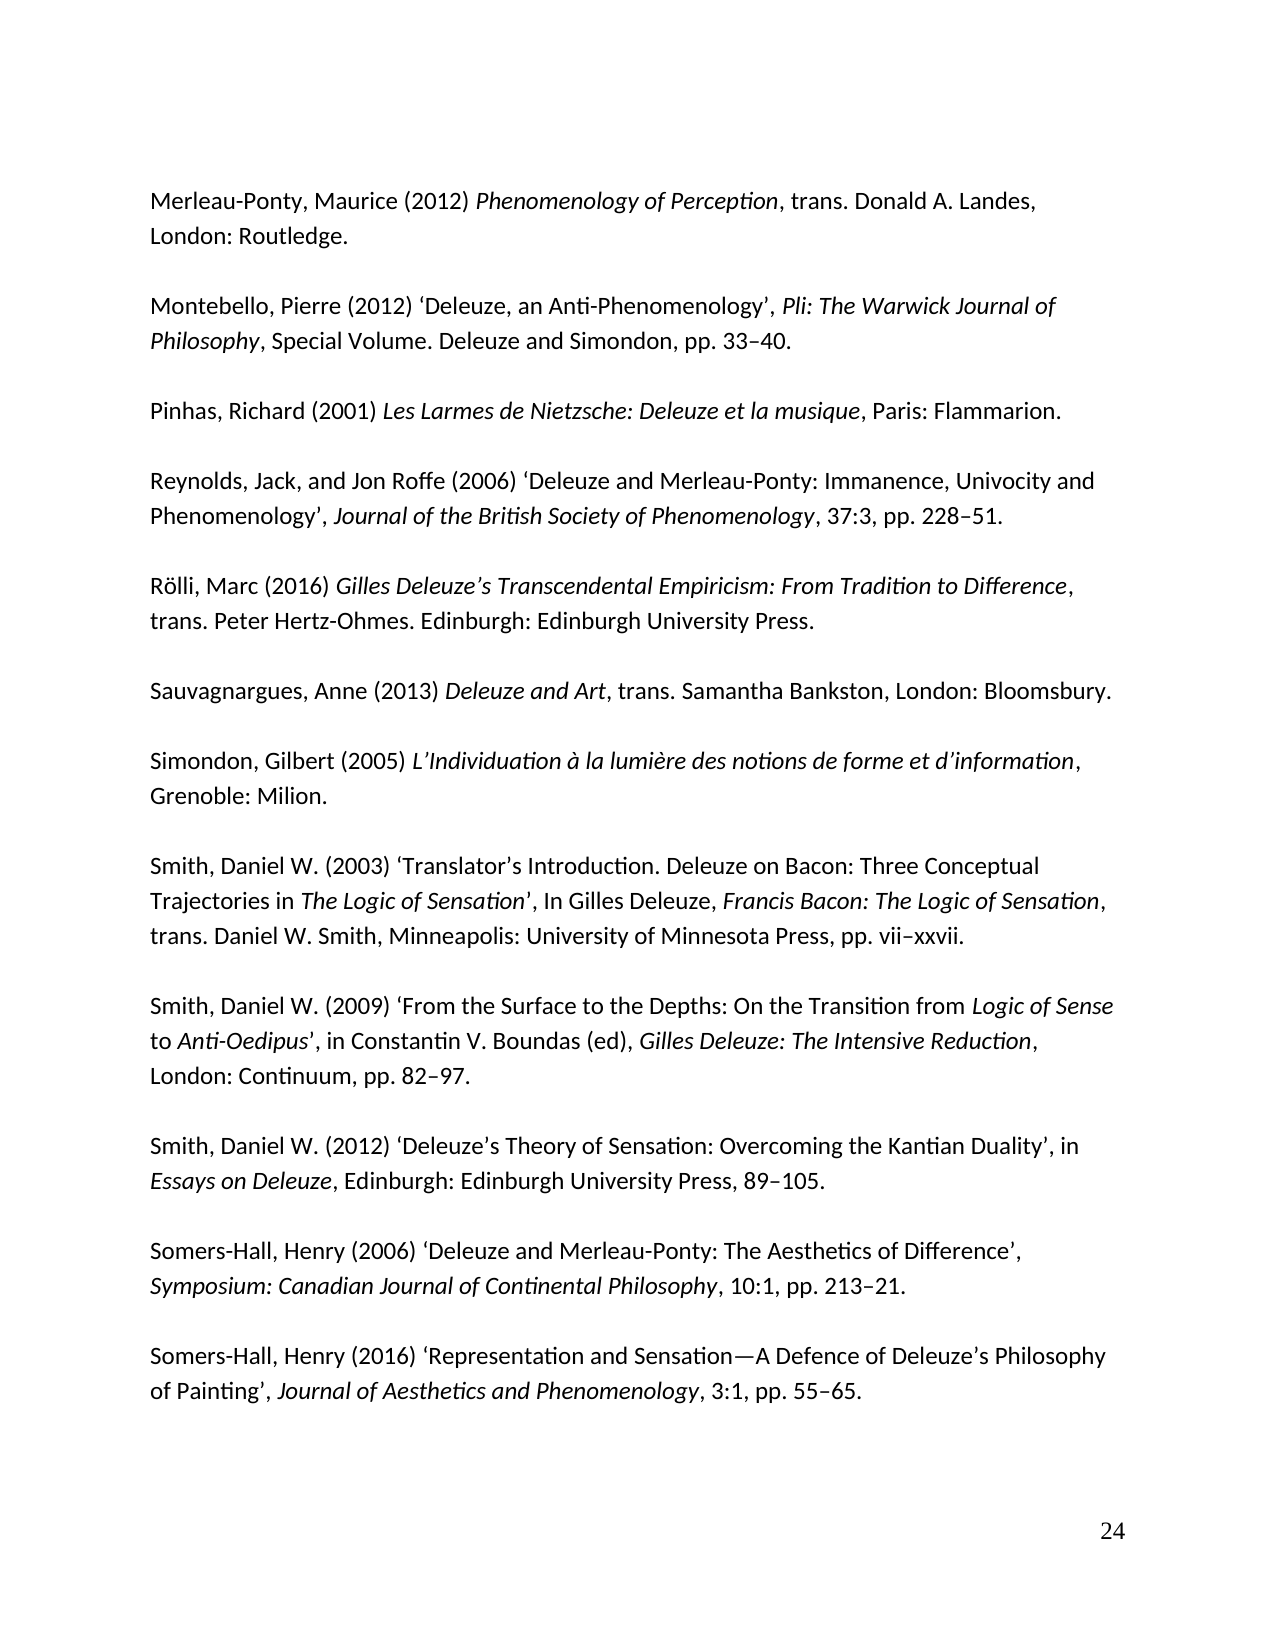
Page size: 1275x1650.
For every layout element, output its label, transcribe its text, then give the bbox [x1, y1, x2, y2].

text Smith, Daniel W. (2009) ‘From the Surface to the Depths: On the Transition from Logic of Sense to Anti-Oedipus’, in Constantin V. Boundas (ed), Gilles Deleuze: The Intensive Reduction, London: Continuum, pp. 82–97. [150, 990, 1125, 1091]
text Sauvagnargues, Anne (2013) Deleuze and Art, trans. Samantha Bankston, London: Bloomsbury. [150, 675, 1125, 706]
text Merleau-Ponty, Maurice (2012) Phenomenology of Perception, trans. Donald A. Landes, London: Routledge. [150, 185, 1125, 251]
text Reynolds, Jack, and Jon Roffe (2006) ‘Deleuze and Merleau-Ponty: Immanence, Univocity and Phenomenology’, Journal of the British Society of Phenomenology, 37:3, pp. 228–51. [150, 465, 1125, 531]
text Somers-Hall, Henry (2006) ‘Deleuze and Merleau-Ponty: The Aesthetics of Difference’, Symposium: Canadian Journal of Continental Philosophy, 10:1, pp. 213–21. [150, 1235, 1125, 1301]
text Smith, Daniel W. (2003) ‘Translator’s Introduction. Deleuze on Bacon: Three Conceptual Trajectories in The Logic of Sensation’, In Gilles Deleuze, Francis Bacon: The Logic of Sensation, trans. Daniel W. Smith, Minneapolis: University of Minnesota Press, pp. vii–xxvii. [150, 850, 1125, 951]
text Simondon, Gilbert (2005) L’Individuation à la lumière des notions de forme et d’information, Grenoble: Milion. [150, 745, 1125, 811]
text Rölli, Marc (2016) Gilles Deleuze’s Transcendental Empiricism: From Tradition to Difference, trans. Peter Hertz-Ohmes. Edinburgh: Edinburgh University Press. [150, 570, 1125, 636]
text Pinhas, Richard (2001) Les Larmes de Nietzsche: Deleuze et la musique, Paris: Flammarion. [150, 395, 1125, 426]
text Montebello, Pierre (2012) ‘Deleuze, an Anti-Phenomenology’, Pli: The Warwick Journal of Philosophy, Special Volume. Deleuze and Simondon, pp. 33–40. [150, 290, 1125, 356]
text Somers-Hall, Henry (2016) ‘Representation and Sensation—A Defence of Deleuze’s Philosophy of Painting’, Journal of Aesthetics and Phenomenology, 3:1, pp. 55–65. [150, 1340, 1125, 1406]
text Smith, Daniel W. (2012) ‘Deleuze’s Theory of Sensation: Overcoming the Kantian Duality’, in Essays on Deleuze, Edinburgh: Edinburgh University Press, 89–105. [150, 1130, 1125, 1196]
